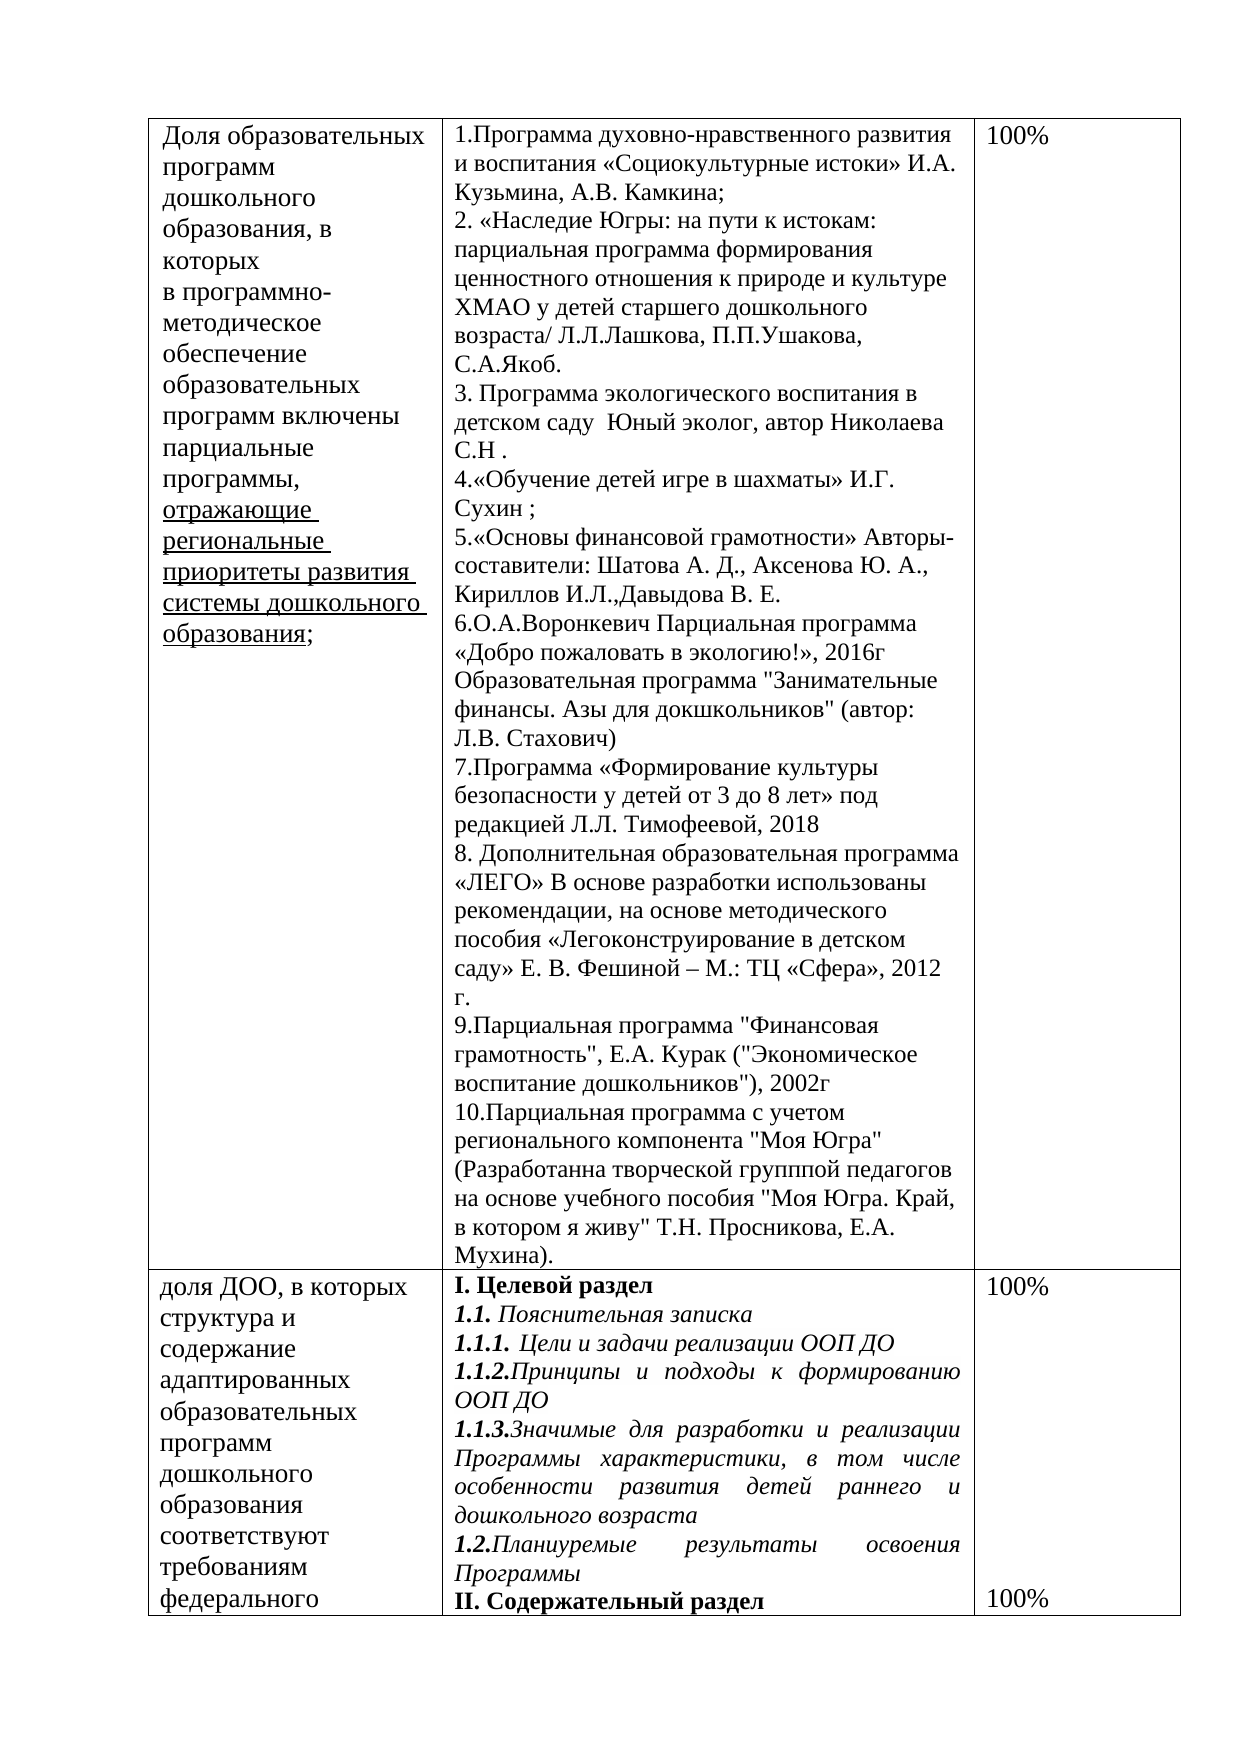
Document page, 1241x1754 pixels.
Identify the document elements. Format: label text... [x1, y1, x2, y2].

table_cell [149, 1270, 442, 1615]
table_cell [443, 1270, 974, 1615]
table_cell Доля образовательных программ дошкольного образования, в которых в программно-методическое обеспечение образовательных программ включены парциальные программы, отражающие региональные приоритеты развития системы дошкольного образования; [149, 119, 442, 1269]
table_cell 100% [975, 119, 1180, 1269]
table_cell 1.Программа духовно-нравственного развития и воспитания «Социокультурные истоки» И.А. Кузьмина, А.В. Камкина; 2. «Наследие Югры: на пути к истокам: парциальная программа формирования ценностного отношения к природе и культуре ХМАО у детей старшего дошкольного возраста/ Л.Л.Лашкова, П.П.Ушакова, С.А.Якоб. 3. Программа экологического воспитания в детском саду Юный эколог, автор Николаева С.Н . 4.«Обучение детей игре в шахматы» И.Г. Сухин ; 5.«Основы финансовой грамотности» Авторы-составители: Шатова А. Д., Аксенова Ю. А., Кириллов И.Л.,Давыдова В. Е. 6.О.А.Воронкевич Парциальная программа «Добро пожаловать в экологию!», 2016г Образовательная программа "Занимательные финансы. Азы для докшкольников" (автор: Л.В. Стахович) 7.Программа «Формирование культуры безопасности у детей от 3 до 8 лет» под редакцией Л.Л. Тимофеевой, 2018 8. Дополнительная образовательная программа «ЛЕГО» В основе разработки использованы рекомендации, на основе методического пособия «Легоконструирование в детском саду» Е. В. Фешиной – М.: ТЦ «Сфера», 2012 г. 9.Парциальная программа "Финансовая грамотность", Е.А. Курак ("Экономическое воспитание дошкольников"), 2002г 10.Парциальная программа с учетом регионального компонента "Моя Югра" (Разработанна творческой групппой педагогов на основе учебного пособия "Моя Югра. Край, в котором я живу" Т.Н. Просникова, Е.А. Мухина). [443, 119, 974, 1269]
table_cell 100% 100% 100% [975, 1270, 1180, 1615]
